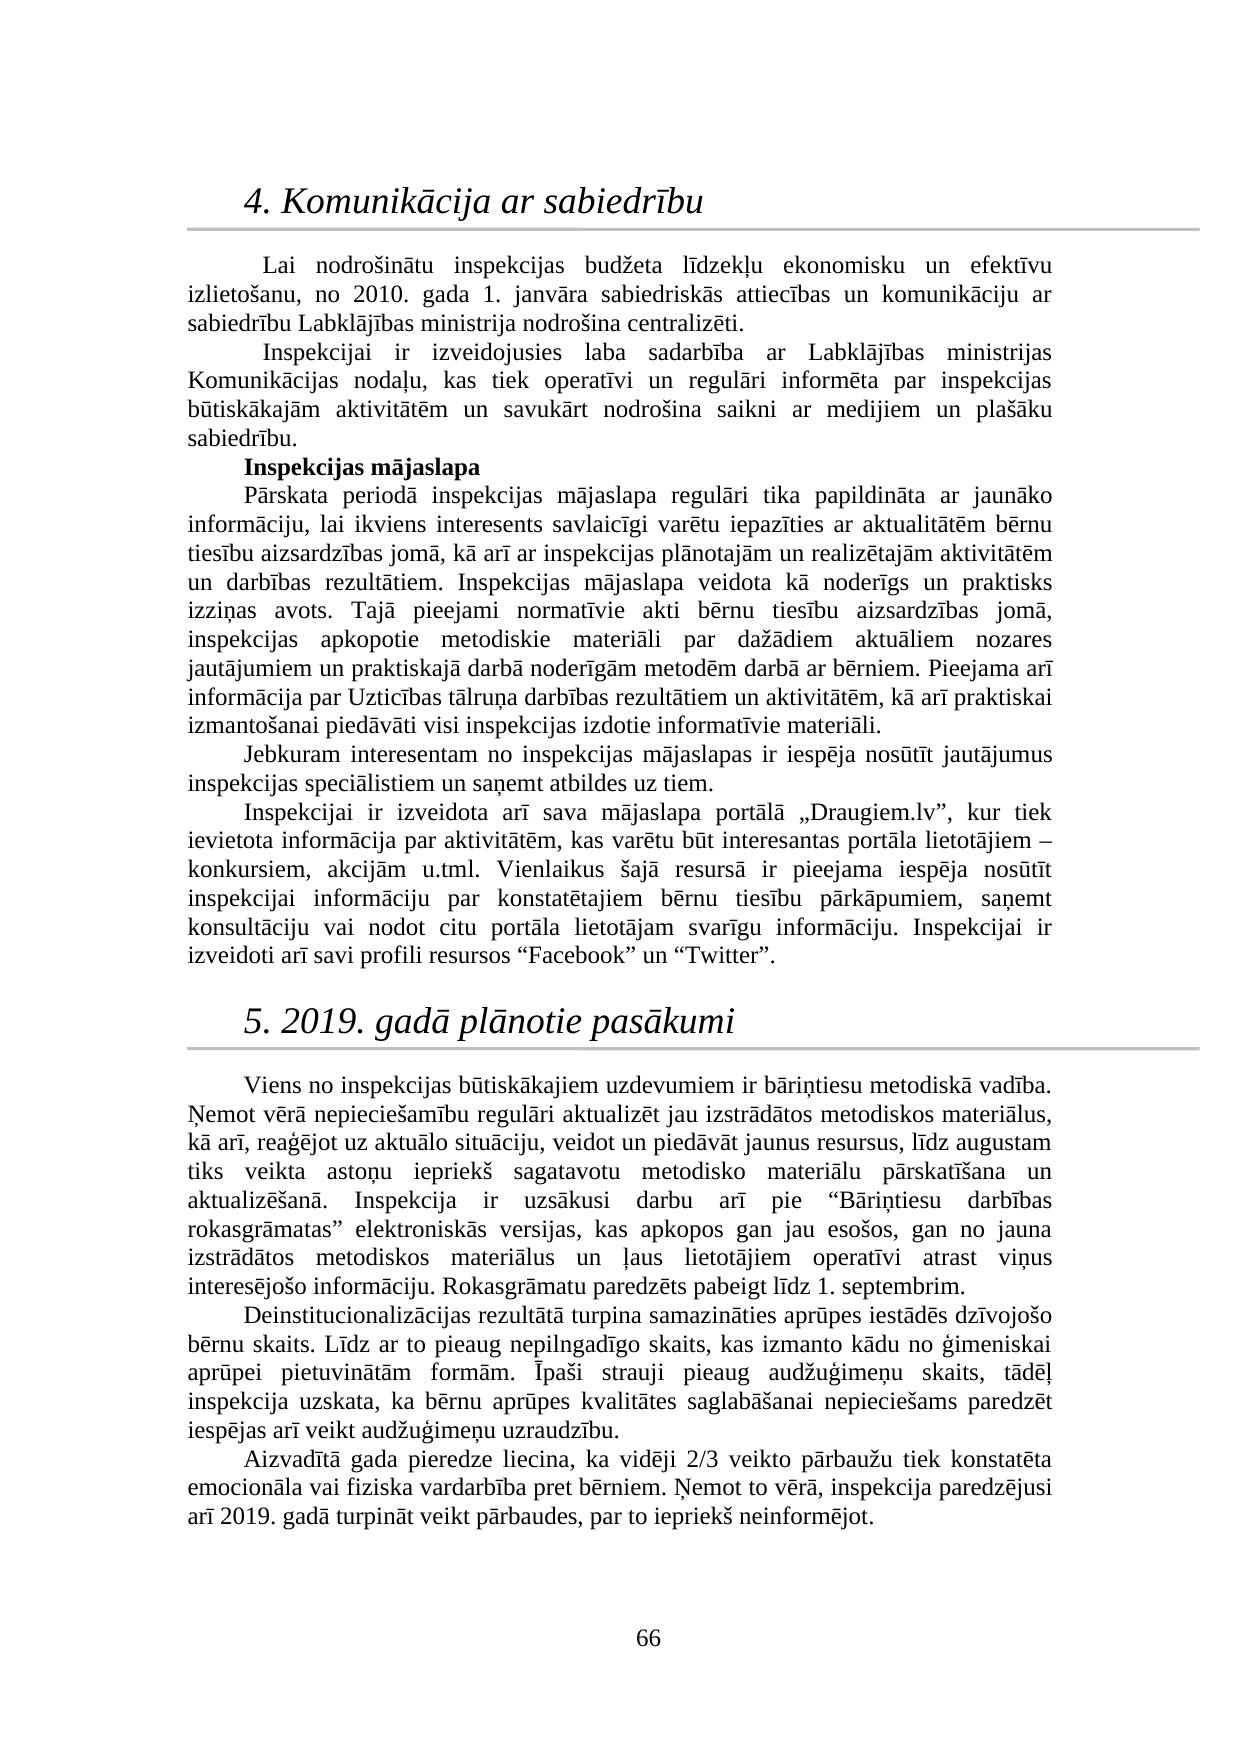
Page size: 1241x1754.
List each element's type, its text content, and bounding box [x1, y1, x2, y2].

text Inspekcijai ir izveidota arī sava mājaslapa portālā „Draugiem.lv”, kur tiek ievietota informācija par aktivitātēm, kas varētu būt interesantas portāla lietotājiem – konkursiem, akcijām u.tml. Vienlaikus šajā resursā ir pieejama iespēja nosūtīt inspekcijai informāciju par konstatētajiem bērnu tiesību pārkāpumiem, saņemt konsultāciju vai nodot citu portāla lietotājam svarīgu informāciju. Inspekcijai ir izveidoti arī savi profili resursos “Facebook” un “Twitter”. [187, 797, 1053, 969]
subtitle 5. 2019. gadā plānotie pasākumi [187, 998, 1054, 1041]
text Viens no inspekcijas būtiskākajiem uzdevumiem ir bāriņtiesu metodiskā vadība. Ņemot vērā nepieciešamību regulāri aktualizēt jau izstrādātos metodiskos materiālus, kā arī, reaģējot uz aktuālo situāciju, veidot un piedāvāt jaunus resursus, līdz augustam tiks veikta astoņu iepriekš sagatavotu metodisko materiālu pārskatīšana un aktualizēšanā. Inspekcija ir uzsākusi darbu arī pie “Bāriņtiesu darbības rokasgrāmatas” elektroniskās versijas, kas apkopos gan jau esošos, gan no jauna izstrādātos metodiskos materiālus un ļaus lietotājiem operatīvi atrast viņus interesējošo informāciju. Rokasgrāmatu paredzēts pabeigt līdz 1. septembrim. [187, 1070, 1053, 1300]
text Jebkuram interesentam no inspekcijas mājaslapas ir iespēja nosūtīt jautājumus inspekcijas speciālistiem un saņemt atbildes uz tiem. [187, 739, 1053, 797]
text Aizvadītā gada pieredze liecina, ka vidēji 2/3 veikto pārbaužu tiek konstatēta emocionāla vai fiziska vardarbība pret bērniem. Ņemot to vērā, inspekcija paredzējusi arī 2019. gadā turpināt veikt pārbaudes, par to iepriekš neinformējot. [187, 1444, 1053, 1530]
text Pārskata periodā inspekcijas mājaslapa regulāri tika papildināta ar jaunāko informāciju, lai ikviens interesents savlaicīgi varētu iepazīties ar aktualitātēm bērnu tiesību aizsardzības jomā, kā arī ar inspekcijas plānotajām un realizētajām aktivitātēm un darbības rezultātiem. Inspekcijas mājaslapa veidota kā noderīgs un praktisks izziņas avots. Tajā pieejami normatīvie akti bērnu tiesību aizsardzības jomā, inspekcijas apkopotie metodiskie materiāli par dažādiem aktuāliem nozares jautājumiem un praktiskajā darbā noderīgām metodēm darbā ar bērniem. Pieejama arī informācija par Uzticības tālruņa darbības rezultātiem un aktivitātēm, kā arī praktiskai izmantošanai piedāvāti visi inspekcijas izdotie informatīvie materiāli. [187, 481, 1053, 739]
text Deinstitucionalizācijas rezultātā turpina samazināties aprūpes iestādēs dzīvojošo bērnu skaits. Līdz ar to pieaug nepilngadīgo skaits, kas izmanto kādu no ģimeniskai aprūpei pietuvinātām formām. Īpaši strauji pieaug audžuģimeņu skaits, tādēļ inspekcija uzskata, ka bērnu aprūpes kvalitātes saglabāšanai nepieciešams paredzēt iespējas arī veikt audžuģimeņu uzraudzību. [187, 1300, 1053, 1444]
subtitle Inspekcijas mājaslapa [187, 452, 1054, 481]
subtitle 4. Komunikācija ar sabiedrību [187, 179, 1054, 222]
text Lai nodrošinātu inspekcijas budžeta līdzekļu ekonomisku un efektīvu izlietošanu, no 2010. gada 1. janvāra sabiedriskās attiecības un komunikāciju ar sabiedrību Labklājības ministrija nodrošina centralizēti. [187, 251, 1053, 337]
text Inspekcijai ir izveidojusies laba sadarbība ar Labklājības ministrijas Komunikācijas nodaļu, kas tiek operatīvi un regulāri informēta par inspekcijas būtiskākajām aktivitātēm un savukārt nodrošina saikni ar medijiem un plašāku sabiedrību. [187, 337, 1053, 452]
